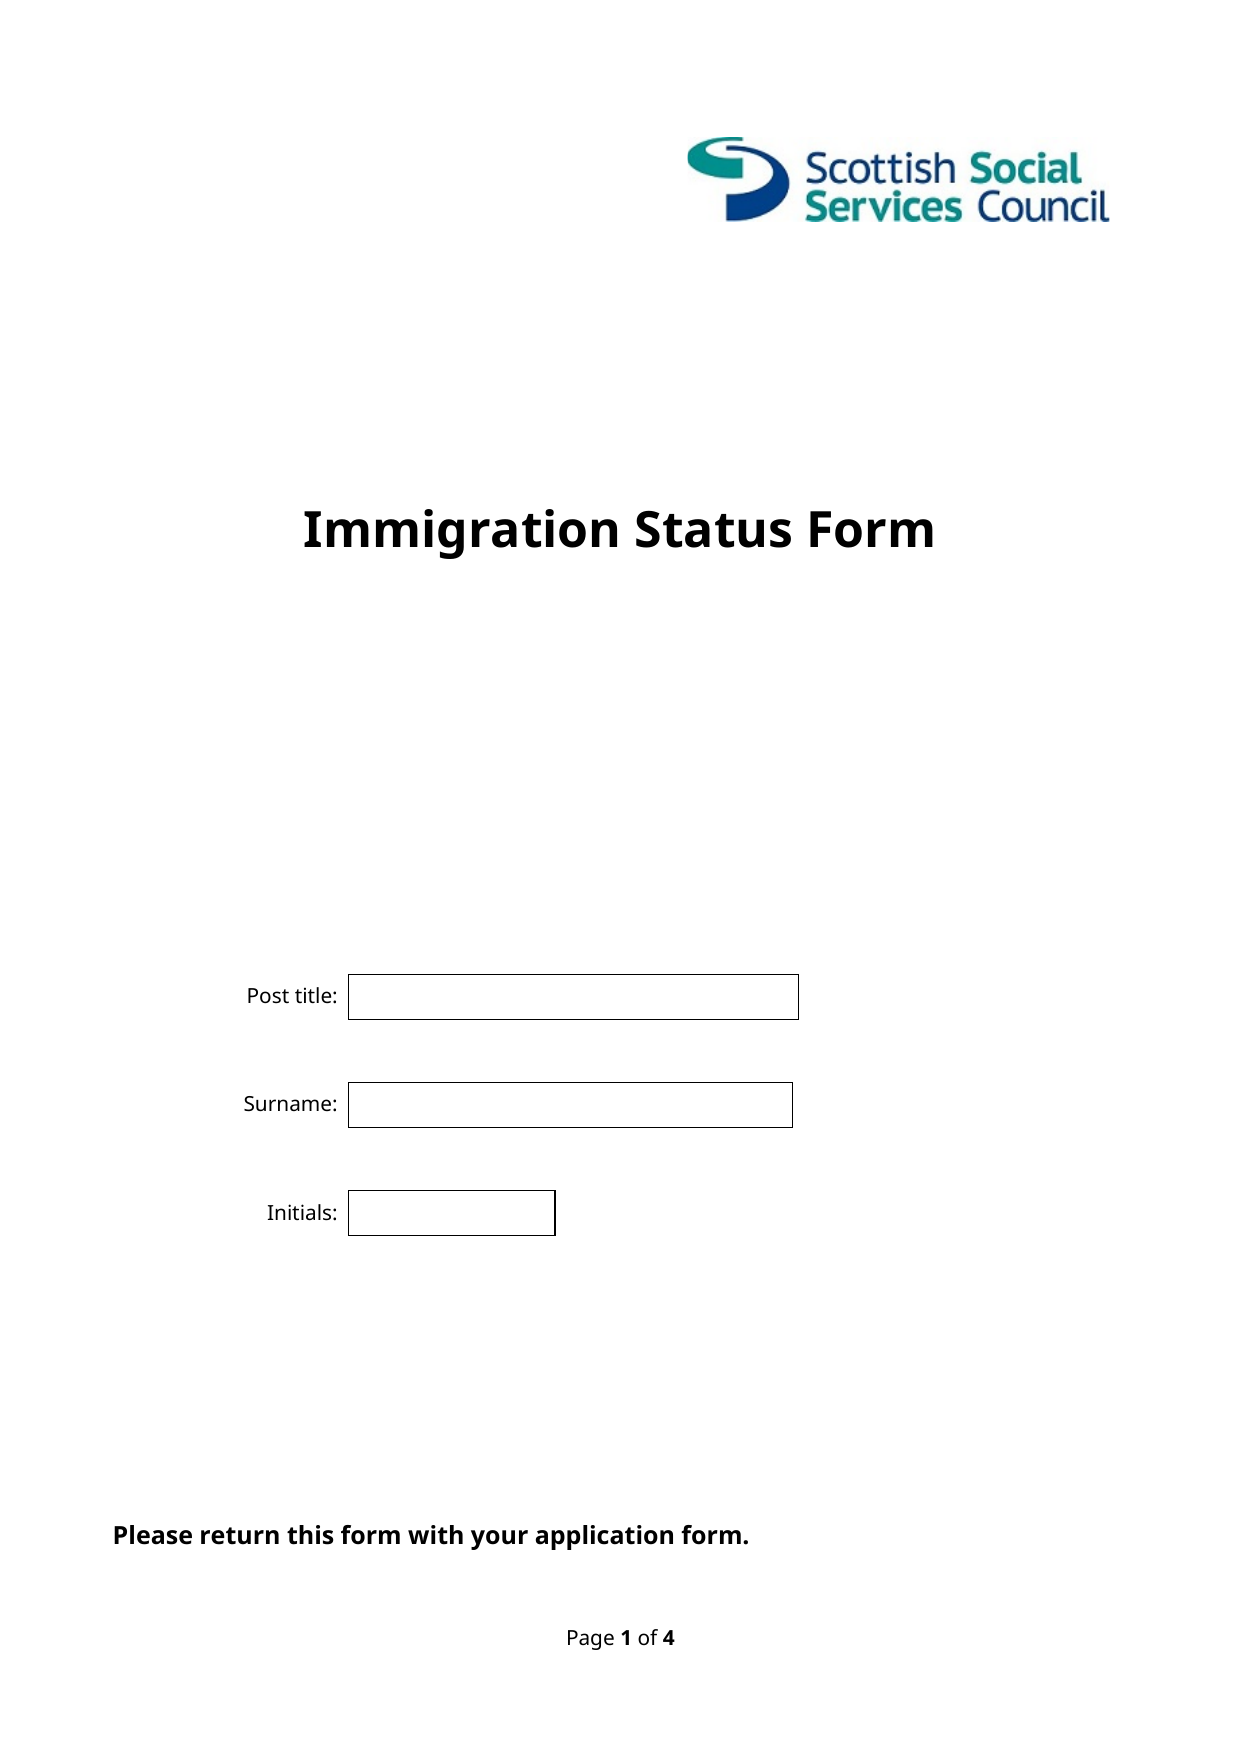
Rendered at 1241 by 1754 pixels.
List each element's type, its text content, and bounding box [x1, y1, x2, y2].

picture [687, 137, 1110, 222]
table_header [349, 1083, 792, 1127]
table_header Post title: [113, 974, 348, 1018]
text Immigration Status Form [112, 494, 1128, 562]
text Please return this form with your application form. [112, 1517, 1128, 1552]
table_header Initials: [113, 1190, 348, 1235]
table_header Surname: [113, 1082, 348, 1127]
table_header [349, 1191, 554, 1235]
table_header [349, 975, 798, 1018]
